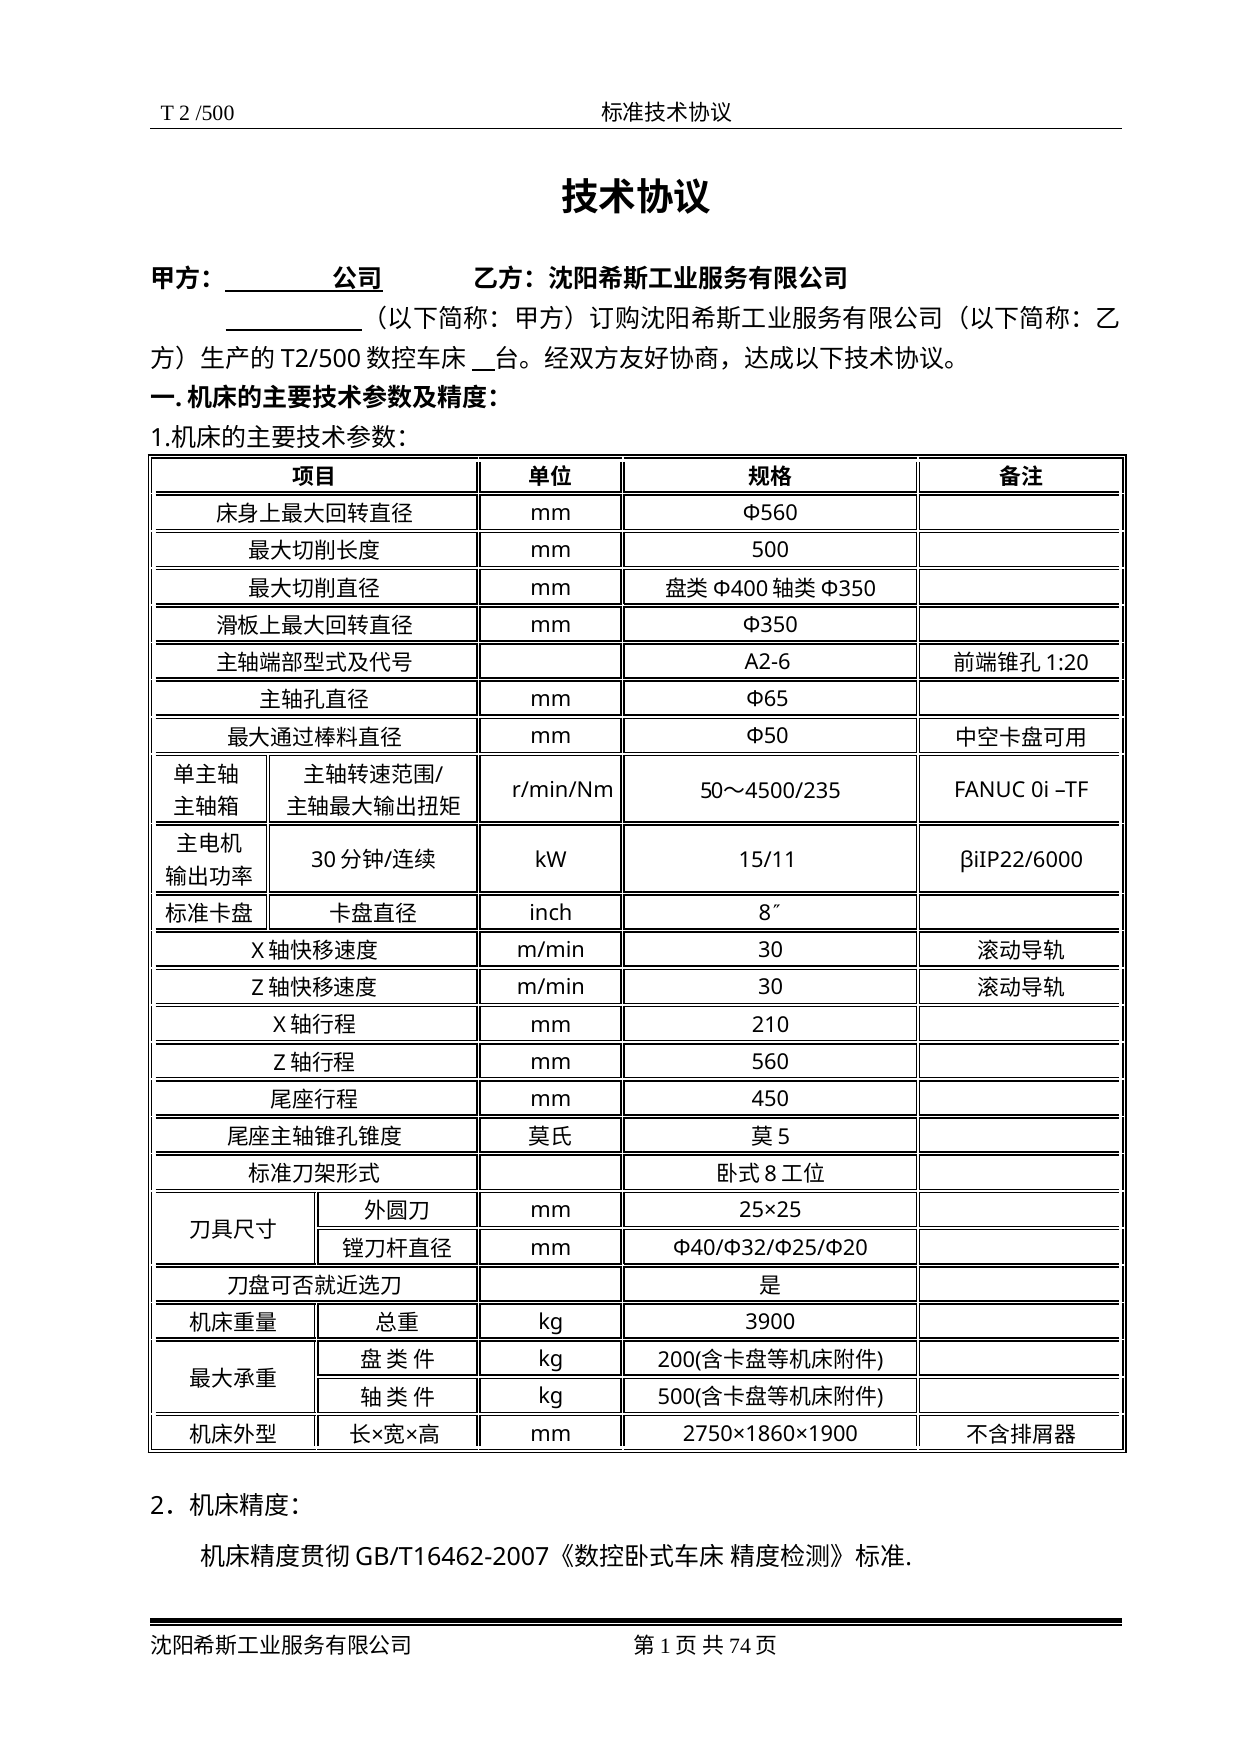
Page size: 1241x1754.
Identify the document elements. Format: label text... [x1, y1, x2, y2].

text 1.机床的主要技术参数： [150, 414, 1122, 454]
table_cell mm [481, 1007, 620, 1040]
table_cell 30 [625, 970, 916, 1002]
table_cell mm [481, 533, 620, 566]
table_cell mm [479, 1412, 623, 1449]
table_cell 是 [625, 1268, 916, 1300]
table_cell [918, 1263, 1124, 1300]
table_cell [918, 1077, 1124, 1114]
text 甲方： 公司 乙方：沈阳希斯工业服务有限公司 [150, 256, 1122, 296]
table_cell 450 [625, 1082, 916, 1114]
table_cell 8 [625, 896, 916, 928]
table_cell m/min [481, 970, 620, 1002]
table_cell mm [481, 608, 620, 640]
table_cell Φ65 [625, 682, 916, 714]
table_cell 前端锥孔1:20 [918, 640, 1124, 677]
table_cell 560 [625, 1045, 916, 1077]
table_cell FANUC 0i –TF [918, 752, 1124, 821]
table_cell 最大切削长度 [150, 529, 478, 566]
table_cell 主轴转速范围/ 主轴最大输出扭矩 [270, 756, 476, 821]
table_cell kg [481, 1305, 620, 1337]
text （以下简称：甲方）订购沈阳希斯工业服务有限公司（以下简称：乙方）生产的 T2/500数控车床 台。经双方友好协商，达成以下技术协议。 [150, 296, 1122, 375]
table_cell inch [481, 896, 620, 928]
table_cell 主电机 输出功率 [150, 821, 268, 891]
table_cell 床身上最大回转直径 [150, 491, 478, 528]
table_header 备注 [918, 458, 1122, 491]
text 机床精度贯彻GB/T16462-2007《数控卧式车床 精度检测》标准. [150, 1522, 1122, 1587]
table_cell 莫5 [625, 1119, 916, 1151]
table_cell 卡盘直径 [270, 896, 476, 928]
table_cell Z轴行程 [150, 1040, 478, 1077]
table_header 单位 [479, 456, 623, 491]
table_cell [918, 491, 1124, 528]
table_cell 滑板上最大回转直径 [150, 603, 478, 640]
table_cell mm [481, 1082, 620, 1114]
table_cell 滚动导轨 [918, 928, 1124, 965]
table_cell 单主轴 主轴箱 [150, 752, 268, 821]
table_cell 2750×1860×1900 [623, 1412, 918, 1449]
table_cell 最大通过棒料直径 [150, 714, 478, 752]
table_cell mm [481, 1193, 620, 1226]
table_cell [918, 1040, 1124, 1077]
table_cell 标准刀架形式 [150, 1151, 478, 1188]
table_cell 莫氏 [481, 1119, 620, 1151]
table_cell 主轴端部型式及代号 [150, 640, 478, 677]
table_cell 盘类Φ400轴类Φ350 [625, 570, 916, 603]
table_cell 轴 类 件 [319, 1379, 476, 1412]
table_cell 30分钟/连续 [270, 826, 476, 891]
table_cell 长×宽×高 [316, 1412, 478, 1449]
table_cell kg [481, 1379, 620, 1412]
table_cell 滚动导轨 [918, 965, 1124, 1002]
table_cell 标准卡盘 [150, 891, 268, 928]
table_cell 500(含卡盘等机床附件) [625, 1379, 916, 1412]
table_cell 刀具尺寸 [150, 1189, 316, 1263]
table_cell 200(含卡盘等机床附件) [625, 1342, 916, 1374]
table_cell X轴行程 [150, 1003, 478, 1040]
table_cell mm [481, 1045, 620, 1077]
table_cell [481, 1268, 620, 1300]
table_cell [918, 529, 1124, 566]
table_cell [918, 566, 1124, 603]
table_cell [481, 645, 620, 677]
table_cell 机床重量 [150, 1300, 316, 1337]
text 2．机床精度： [150, 1483, 1122, 1522]
table_cell [918, 1337, 1124, 1374]
table_cell kW [481, 826, 620, 891]
table_cell 25×25 [625, 1193, 916, 1226]
table_cell 总重 [319, 1305, 476, 1337]
table_cell Ф40/Ф32/Ф25/Ф20 [625, 1230, 916, 1263]
table_cell [918, 891, 1124, 928]
table_cell [918, 1003, 1124, 1040]
table_cell 500 [625, 533, 916, 566]
table_cell 刀盘可否就近选刀 [150, 1263, 478, 1300]
table_cell 15/11 [625, 826, 916, 891]
table_cell 30 [625, 933, 916, 965]
table_cell 外圆刀 [319, 1193, 476, 1226]
table_cell 主轴孔直径 [150, 677, 478, 714]
text 技术协议 [150, 162, 1122, 227]
table_cell 尾座行程 [150, 1077, 478, 1114]
table_cell 3900 [625, 1305, 916, 1337]
table_cell r/min/Nm [481, 756, 620, 821]
table_cell kg [481, 1342, 620, 1374]
table_cell 210 [625, 1007, 916, 1040]
table_cell 镗刀杆直径 [319, 1230, 476, 1263]
table_header 规格 [623, 456, 918, 491]
table_cell [918, 1226, 1124, 1263]
table_cell 50～4500/235 [625, 756, 916, 821]
table_cell 盘 类 件 [319, 1342, 476, 1374]
table_cell 机床外型 [150, 1412, 316, 1449]
table_cell mm [481, 570, 620, 603]
table_cell [918, 1374, 1124, 1412]
table_cell mm [481, 496, 620, 528]
table_cell 最大承重 [150, 1337, 316, 1412]
table_cell mm [481, 719, 620, 752]
table_cell mm [481, 1230, 620, 1263]
table_cell 中空卡盘可用 [918, 714, 1124, 752]
table_cell Φ350 [625, 608, 916, 640]
table_cell A2-6 [625, 645, 916, 677]
table_cell mm [481, 682, 620, 714]
table_cell [918, 1114, 1124, 1151]
table_cell 卧式8工位 [625, 1156, 916, 1188]
table_cell [481, 1156, 620, 1188]
table_cell [918, 1189, 1124, 1226]
table_cell [918, 1151, 1124, 1188]
table_cell 不含排屑器 [918, 1412, 1124, 1449]
table_cell [918, 677, 1124, 714]
table_cell Φ560 [625, 496, 916, 528]
table_cell 尾座主轴锥孔锥度 [150, 1114, 478, 1151]
table_cell Φ50 [625, 719, 916, 752]
table_cell βiIP22/6000 [918, 821, 1124, 891]
table_cell [918, 603, 1124, 640]
table_cell X轴快移速度 [150, 928, 478, 965]
table_cell Z轴快移速度 [150, 965, 478, 1002]
table_cell 最大切削直径 [150, 566, 478, 603]
table_cell [918, 1300, 1124, 1337]
table_header 项目 [152, 459, 478, 491]
list 机床的主要技术参数及精度： [150, 375, 1122, 414]
table_cell m/min [481, 933, 620, 965]
